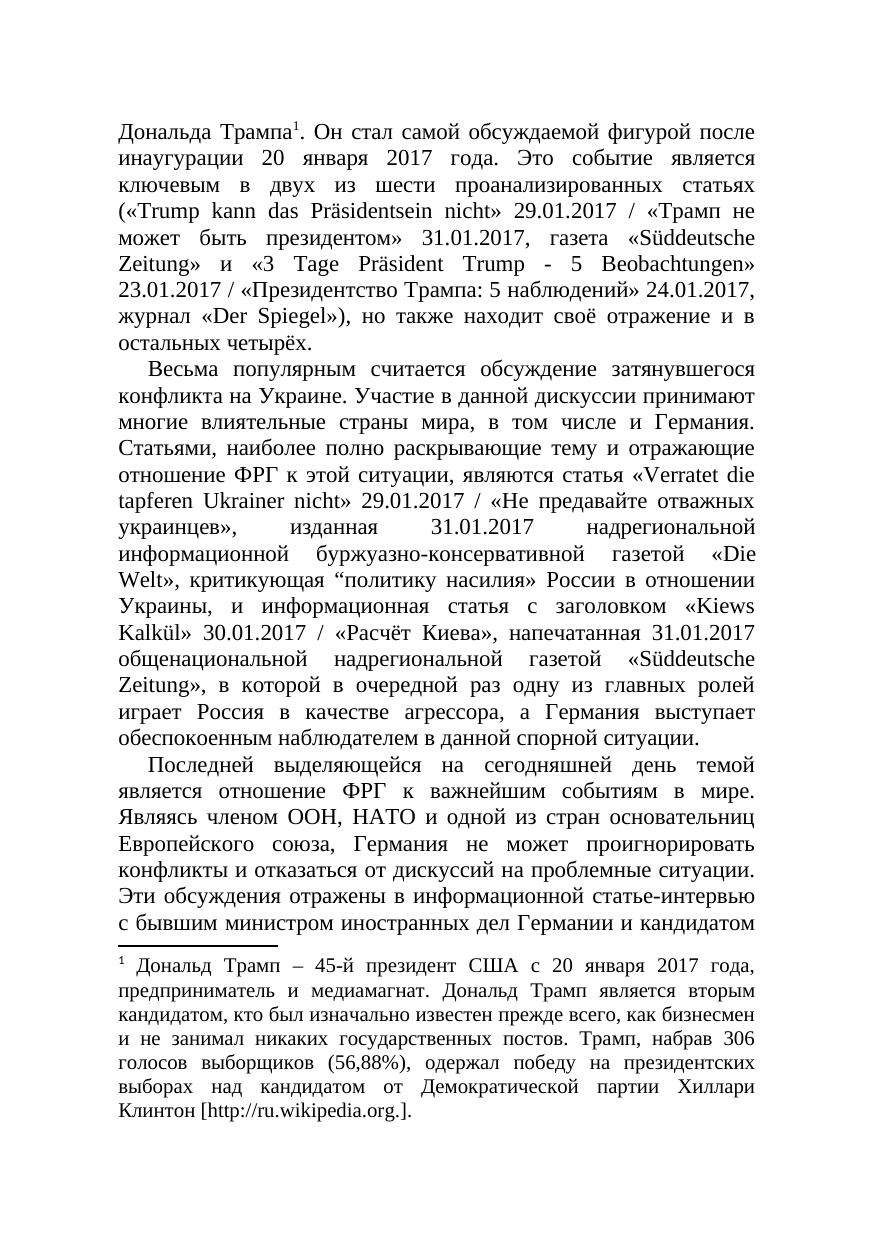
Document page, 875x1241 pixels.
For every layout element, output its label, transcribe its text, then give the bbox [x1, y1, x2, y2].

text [118, 118, 756, 355]
text Весьма популярным считается обсуждение затянувшегося конфликта на Украине. Участие в данной дискуссии принимают многие влиятельные страны мира, в том числе и Германия. Статьями, наиболее полно раскрывающие тему и отражающие отношение ФРГ к этой ситуации, являются статья «Verratet die tapferen Ukrainer nicht» 29.01.2017 / «Не предавайте отважных украинцев», изданная 31.01.2017 надрегиональной информационной буржуазно-консервативной газетой «Die Welt», критикующая “политику насилия» России в отношении Украины, и информационная статья с заголовком «Kiews Kalkül» 30.01.2017 / «Расчёт Киева», напечатанная 31.01.2017 общенациональной надрегиональной газетой «Süddeutsche Zeitung», в которой в очередной раз одну из главных ролей играет Россия в качестве агрессора, а Германия выступает обеспокоенным наблюдателем в данной спорной ситуации. [118, 355, 756, 751]
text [118, 751, 756, 935]
